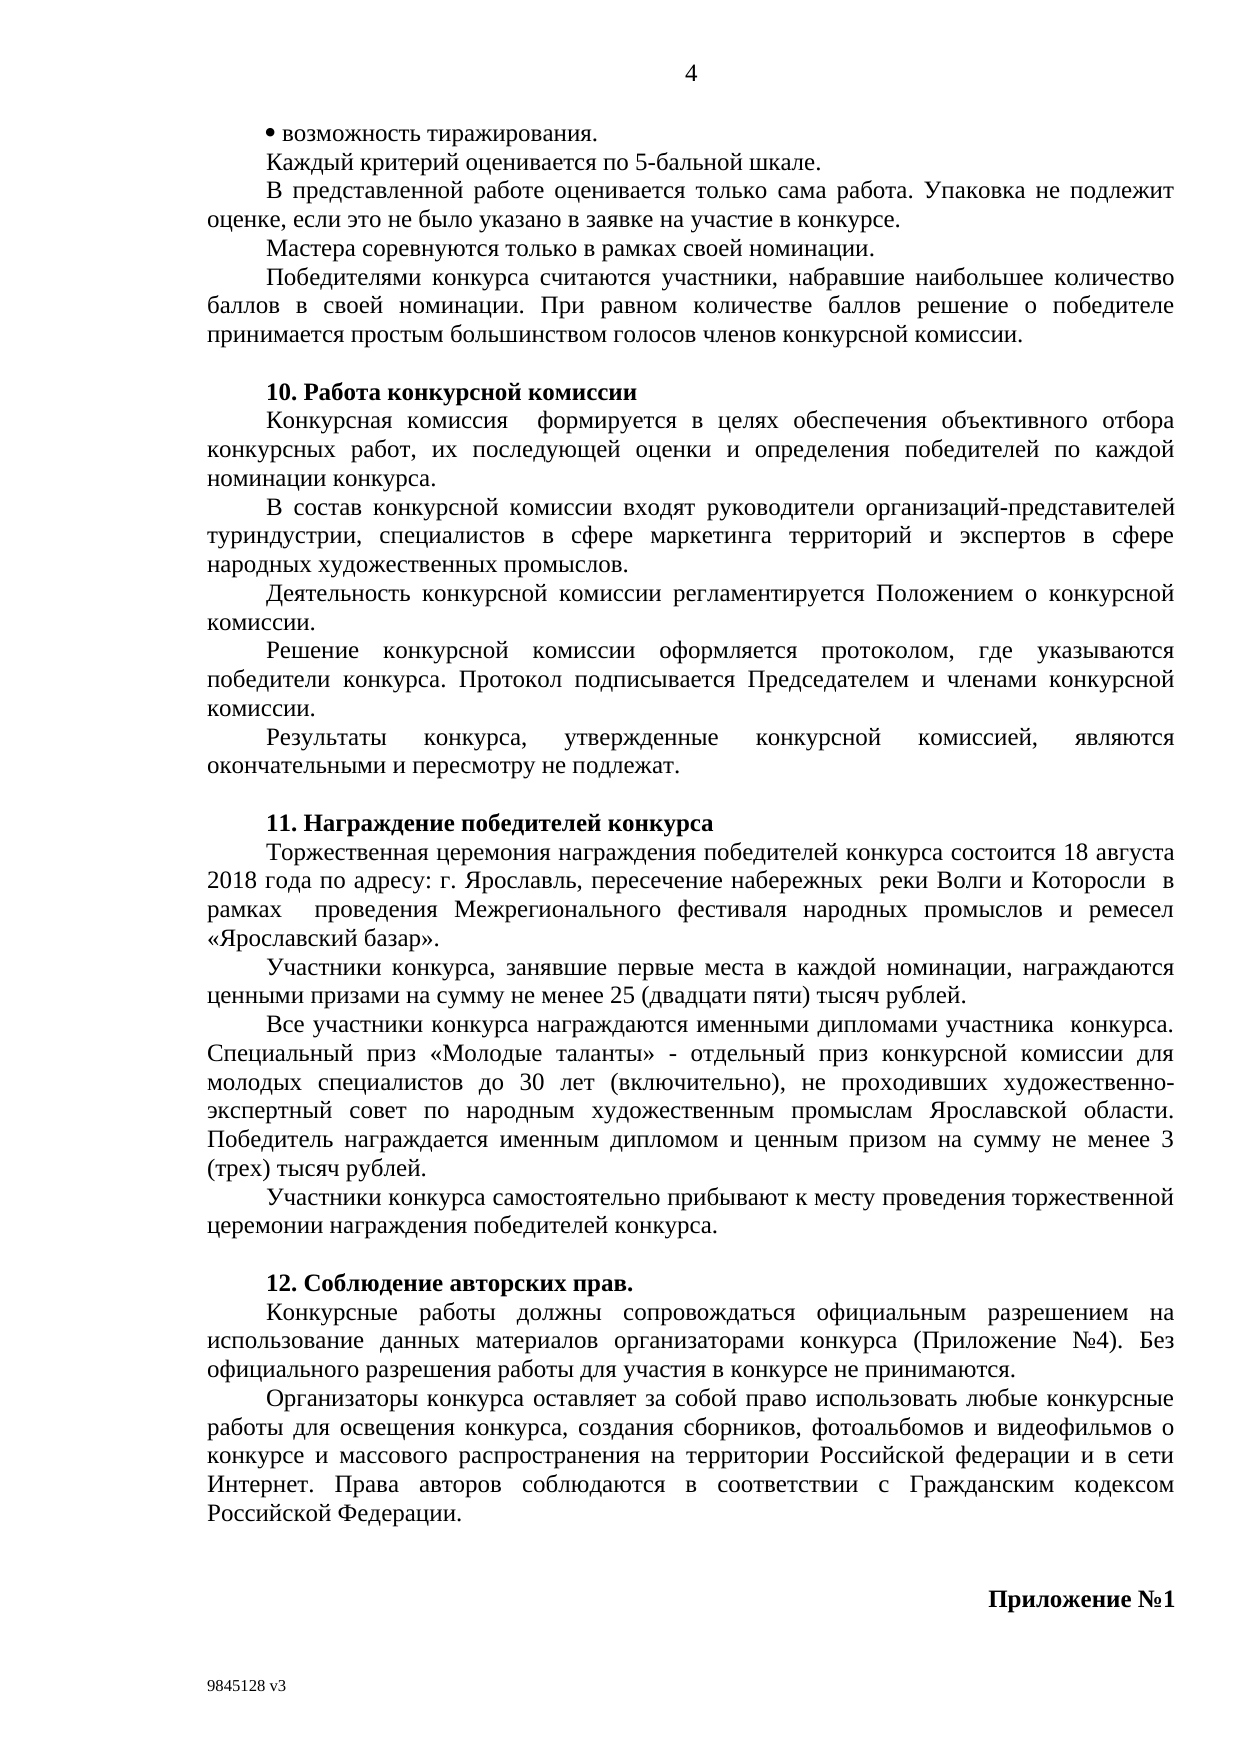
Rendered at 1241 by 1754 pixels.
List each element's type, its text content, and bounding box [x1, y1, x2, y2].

text Участники конкурса, занявшие первые места в каждой номинации, награждаются ценными призами на сумму не менее 25 (двадцати пяти) тысяч рублей. [207, 952, 1175, 1009]
text 11. Награждение победителей конкурса [207, 808, 1175, 837]
text Решение конкурсной комиссии оформляется протоколом, где указываются победители конкурса. Протокол подписывается Председателем и членами конкурсной комиссии. [207, 636, 1175, 722]
text Все участники конкурса награждаются именными дипломами участника конкурса. Специальный приз «Молодые таланты» - отдельный приз конкурсной комиссии для молодых специалистов до 30 лет (включительно), не проходивших художественно-экспертный совет по народным художественным промыслам Ярославской области. Победитель награждается именным дипломом и ценным призом на сумму не менее 3 (трех) тысяч рублей. [207, 1009, 1175, 1182]
text Организаторы конкурса оставляет за собой право использовать любые конкурсные работы для освещения конкурса, создания сборников, фотоальбомов и видеофильмов о конкурсе и массового распространения на территории Российской федерации и в сети Интернет. Права авторов соблюдаются в соответствии с Гражданским кодексом Российской Федерации. [207, 1383, 1175, 1527]
text Каждый критерий оценивается по 5-бальной шкале. [207, 147, 1175, 176]
text Приложение №1 [207, 1584, 1175, 1613]
text Конкурсная комиссия формируется в целях обеспечения объективного отбора конкурсных работ, их последующей оценки и определения победителей по каждой номинации конкурса. [207, 406, 1175, 492]
text Деятельность конкурсной комиссии регламентируется Положением о конкурсной комиссии. [207, 578, 1175, 636]
text Конкурсные работы должны сопровождаться официальным разрешением на использование данных материалов организаторами конкурса (Приложение №4). Без официального разрешения работы для участия в конкурсе не принимаются. [207, 1297, 1175, 1383]
text Результаты конкурса, утвержденные конкурсной комиссией, являются окончательными и пересмотру не подлежат. [207, 722, 1175, 779]
list возможность тиражирования. [207, 118, 1175, 147]
text Победителями конкурса считаются участники, набравшие наибольшее количество баллов в своей номинации. При равном количестве баллов решение о победителе принимается простым большинством голосов членов конкурсной комиссии. [207, 262, 1175, 348]
text В представленной работе оценивается только сама работа. Упаковка не подлежит оценке, если это не было указано в заявке на участие в конкурсе. [207, 176, 1175, 233]
text Мастера соревнуются только в рамках своей номинации. [207, 233, 1175, 262]
text Торжественная церемония награждения победителей конкурса состоится 18 августа 2018 года по адресу: г. Ярославль, пересечение набережных реки Волги и Которосли в рамках проведения Межрегионального фестиваля народных промыслов и ремесел «Ярославский базар». [207, 837, 1175, 952]
text Участники конкурса самостоятельно прибывают к месту проведения торжественной церемонии награждения победителей конкурса. [207, 1182, 1175, 1239]
text В состав конкурсной комиссии входят руководители организаций-представителей туриндустрии, специалистов в сфере маркетинга территорий и экспертов в сфере народных художественных промыслов. [207, 492, 1175, 578]
text 12. Соблюдение авторских прав. [207, 1268, 1175, 1297]
text 10. Работа конкурсной комиссии [207, 377, 1175, 406]
